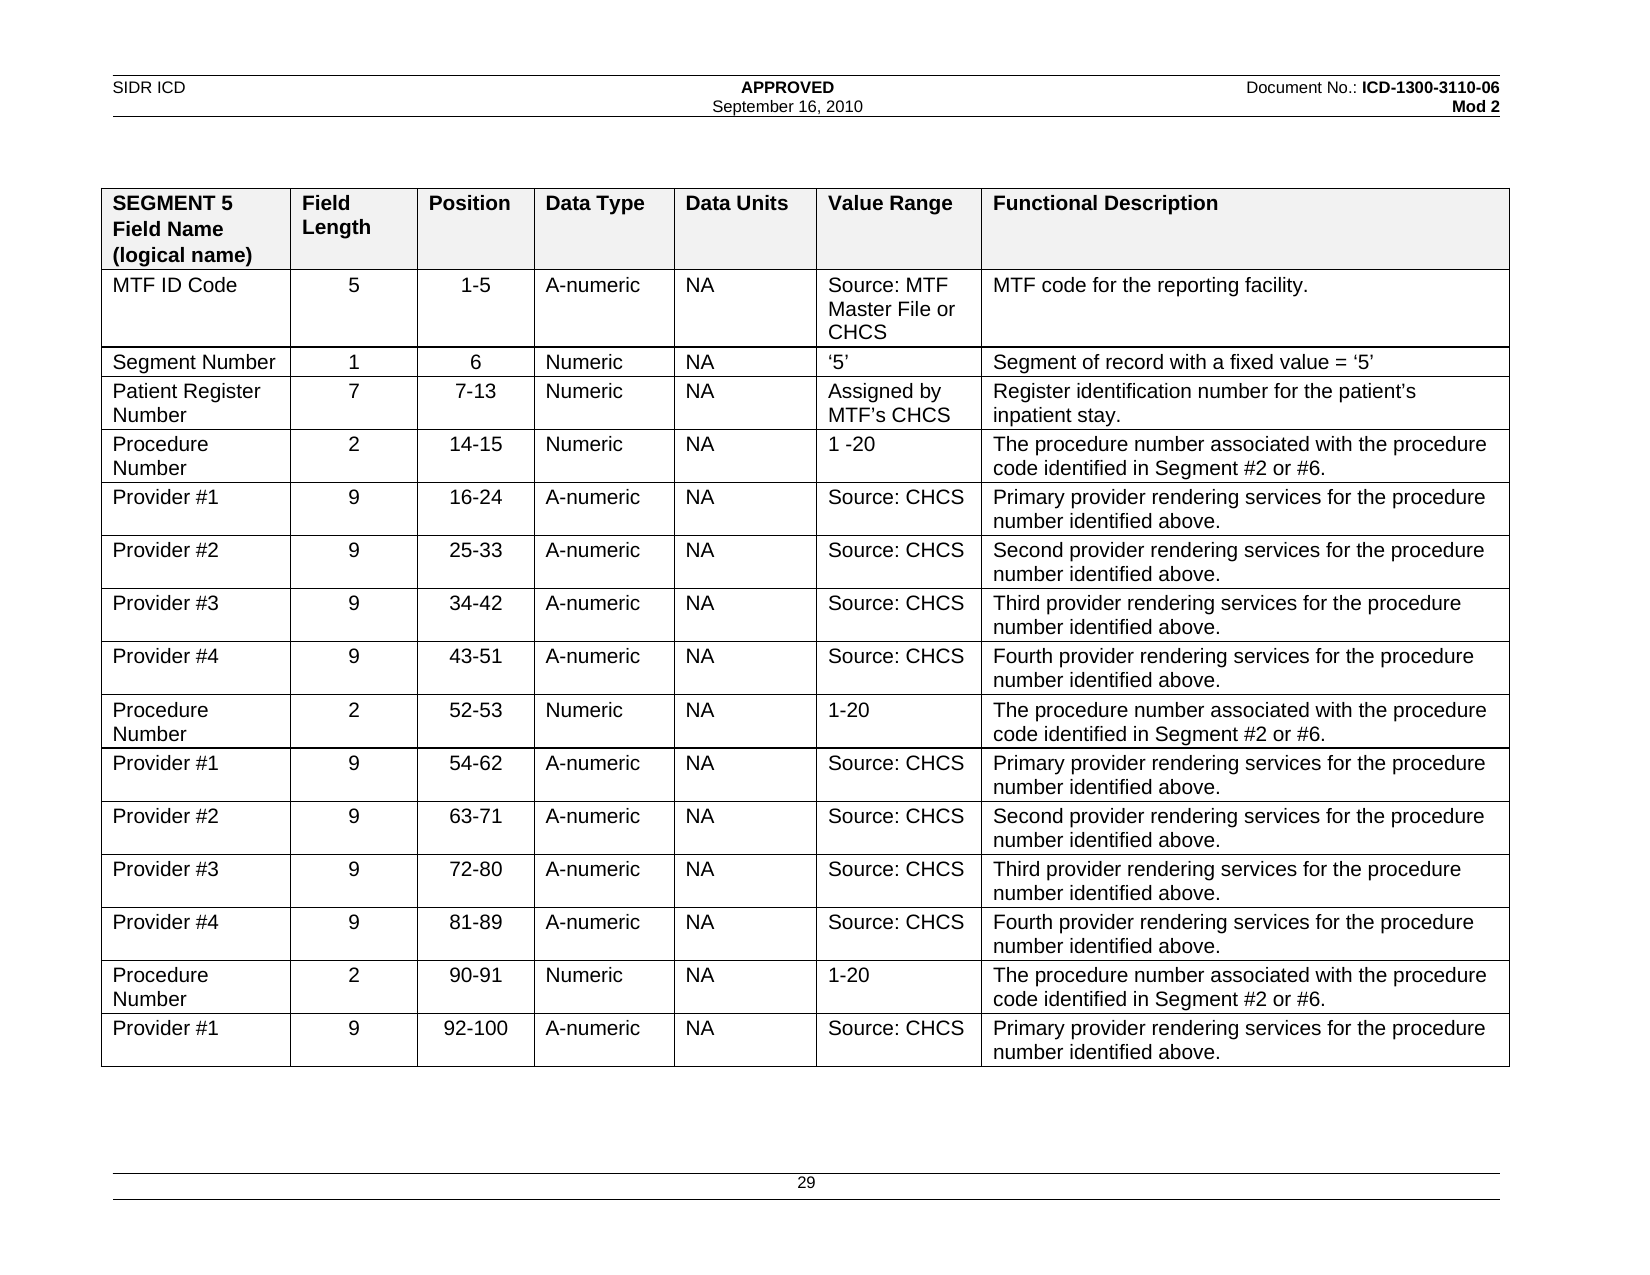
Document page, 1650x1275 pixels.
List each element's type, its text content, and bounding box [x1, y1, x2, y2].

table_cell The procedure number associated with the procedure code identified in Segment #2 or #6. [982, 430, 1509, 482]
table_cell A-numeric [535, 1014, 674, 1066]
table_cell NA [675, 377, 816, 429]
table_cell Provider #4 [102, 908, 290, 960]
table_cell 2 [291, 961, 417, 1013]
table_cell NA [675, 270, 816, 346]
table_cell Source: MTF Master File or CHCS [817, 270, 981, 346]
table_cell NA [675, 430, 816, 482]
table_cell Provider #2 [102, 536, 290, 588]
table_cell A-numeric [535, 642, 674, 694]
table_cell Source: CHCS [817, 536, 981, 588]
table_cell A-numeric [535, 855, 674, 907]
table_cell 72-80 [418, 855, 534, 907]
table_cell 9 [291, 749, 417, 801]
table_cell Provider #2 [102, 802, 290, 854]
table_cell 7 [291, 377, 417, 429]
table_cell A-numeric [535, 749, 674, 801]
table_cell 9 [291, 642, 417, 694]
table_cell A-numeric [535, 908, 674, 960]
table_cell 16-24 [418, 483, 534, 535]
table_cell 43-51 [418, 642, 534, 694]
table_cell MTF ID Code [102, 270, 290, 346]
table_cell 54-62 [418, 749, 534, 801]
table_cell 90-91 [418, 961, 534, 1013]
table_cell 14-15 [418, 430, 534, 482]
table_cell NA [675, 589, 816, 641]
table_cell 7-13 [418, 377, 534, 429]
table_cell 9 [291, 855, 417, 907]
table_cell NA [675, 695, 816, 747]
table_cell Source: CHCS [817, 589, 981, 641]
table_cell Segment Number [102, 348, 290, 376]
table_cell Provider #1 [102, 749, 290, 801]
table_cell 81-89 [418, 908, 534, 960]
table_cell Provider #4 [102, 642, 290, 694]
table_cell 92-100 [418, 1014, 534, 1066]
table_cell NA [675, 1014, 816, 1066]
table_cell Source: CHCS [817, 908, 981, 960]
table_cell Source: CHCS [817, 1014, 981, 1066]
table_cell Numeric [535, 961, 674, 1013]
table_cell Numeric [535, 377, 674, 429]
table_cell NA [675, 348, 816, 376]
table_cell 25-33 [418, 536, 534, 588]
table_cell 34-42 [418, 589, 534, 641]
table_cell The procedure number associated with the procedure code identified in Segment #2 or #6. [982, 961, 1509, 1013]
table_cell NA [675, 642, 816, 694]
table_cell A-numeric [535, 270, 674, 346]
table_cell Fourth provider rendering services for the procedure number identified above. [982, 908, 1509, 960]
table_header Field Length [291, 189, 417, 269]
table_cell Primary provider rendering services for the procedure number identified above. [982, 1014, 1509, 1066]
table_cell NA [675, 908, 816, 960]
table_cell Provider #3 [102, 855, 290, 907]
table_cell 9 [291, 536, 417, 588]
table_cell 1-20 [817, 961, 981, 1013]
table_cell Provider #3 [102, 589, 290, 641]
table_cell Procedure Number [102, 695, 290, 747]
table_header Data Units [675, 189, 816, 269]
table_cell A-numeric [535, 589, 674, 641]
table_cell 9 [291, 908, 417, 960]
table_cell Procedure Number [102, 430, 290, 482]
table_cell Register identification number for the patient’s inpatient stay. [982, 377, 1509, 429]
table_cell 9 [291, 483, 417, 535]
table_cell ‘5’ [817, 348, 981, 376]
table_header SEGMENT 5 Field Name (logical name) [102, 189, 290, 269]
table_cell NA [675, 961, 816, 1013]
table_cell Numeric [535, 430, 674, 482]
table_cell Fourth provider rendering services for the procedure number identified above. [982, 642, 1509, 694]
table_cell Primary provider rendering services for the procedure number identified above. [982, 749, 1509, 801]
table_cell A-numeric [535, 802, 674, 854]
table_header Functional Description [982, 189, 1509, 269]
table_cell 2 [291, 695, 417, 747]
table_cell Segment of record with a fixed value = ‘5’ [982, 348, 1509, 376]
table_cell 1-20 [817, 695, 981, 747]
table_cell NA [675, 855, 816, 907]
table_cell Source: CHCS [817, 483, 981, 535]
table_cell Provider #1 [102, 1014, 290, 1066]
table_cell Second provider rendering services for the procedure number identified above. [982, 802, 1509, 854]
table_cell Primary provider rendering services for the procedure number identified above. [982, 483, 1509, 535]
table_header [817, 189, 981, 269]
table_cell Third provider rendering services for the procedure number identified above. [982, 855, 1509, 907]
table_cell Provider #1 [102, 483, 290, 535]
table_cell 5 [291, 270, 417, 346]
table_cell The procedure number associated with the procedure code identified in Segment #2 or #6. [982, 695, 1509, 747]
table_cell Second provider rendering services for the procedure number identified above. [982, 536, 1509, 588]
table_cell Source: CHCS [817, 855, 981, 907]
table_cell Source: CHCS [817, 802, 981, 854]
table_cell Numeric [535, 695, 674, 747]
table_cell 1 -20 [817, 430, 981, 482]
table_cell 1-5 [418, 270, 534, 346]
table_header Data Type [535, 189, 674, 269]
table_cell 9 [291, 802, 417, 854]
table_cell 63-71 [418, 802, 534, 854]
table_cell Third provider rendering services for the procedure number identified above. [982, 589, 1509, 641]
table_cell 1 [291, 348, 417, 376]
table_cell Numeric [535, 348, 674, 376]
table_cell 9 [291, 1014, 417, 1066]
table_cell NA [675, 749, 816, 801]
table_cell A-numeric [535, 483, 674, 535]
table_cell NA [675, 483, 816, 535]
table_cell Source: CHCS [817, 749, 981, 801]
table_header Position [418, 189, 534, 269]
table_cell Procedure Number [102, 961, 290, 1013]
table_cell NA [675, 536, 816, 588]
table_cell Patient Register Number [102, 377, 290, 429]
table_cell 6 [418, 348, 534, 376]
table_cell A-numeric [535, 536, 674, 588]
table_cell 2 [291, 430, 417, 482]
table_cell Assigned by MTF’s CHCS [817, 377, 981, 429]
table_cell MTF code for the reporting facility. [982, 270, 1509, 346]
table_cell Source: CHCS [817, 642, 981, 694]
table_cell NA [675, 802, 816, 854]
table_cell 52-53 [418, 695, 534, 747]
table_cell 9 [291, 589, 417, 641]
